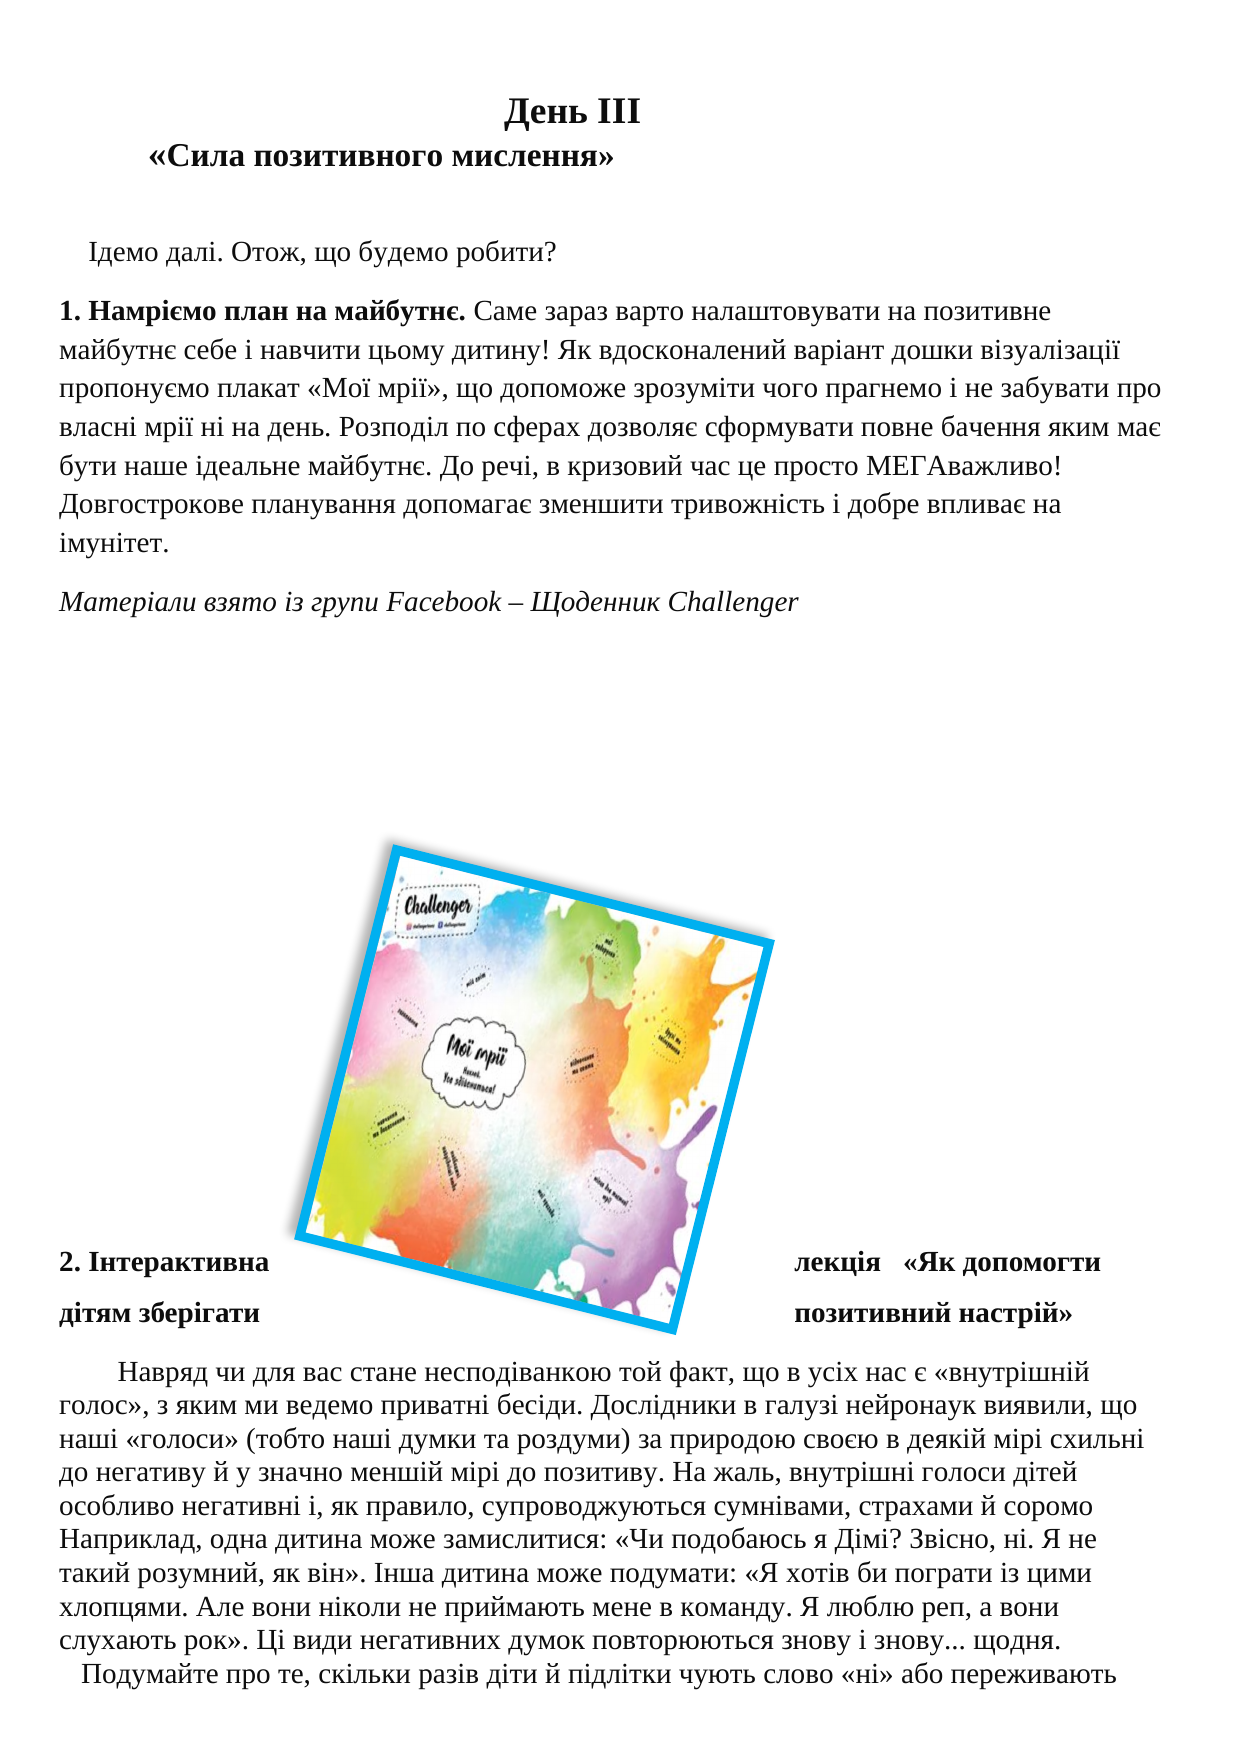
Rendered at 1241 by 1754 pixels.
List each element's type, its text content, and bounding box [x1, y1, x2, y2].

text 2. Інтерактивна лекція «Як допомогти дітям зберігати позитивний настрій» [59, 1228, 637, 1329]
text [59, 1354, 1167, 1689]
text Ідемо далі. Отож, що будемо робити? [59, 234, 1167, 268]
text День ІІІ [148, 88, 1167, 132]
text «Сила позитивного мислення» [148, 132, 1167, 175]
text 2. Інтерактивна лекція «Як допомогти дітям зберігати позитивний настрій» [678, 1228, 1167, 1329]
text 1. Намріємо план на майбутнє. Саме зараз варто налаштовувати на позитивне майбутнє себе і навчити цьому дитину! Як вдосконалений варіант дошки візуалізації пропонуємо плакат «Мої мрії», що допоможе зрозуміти чого прагнемо і не забувати про власні мрії ні на день. Розподіл по сферах дозволяє сформувати повне бачення яким має бути наше ідеальне майбутнє. До речі, в кризовий час це просто МЕГАважливо! Довгострокове планування допомагає зменшити тривожність і добре впливає на імунітет. [59, 293, 1167, 558]
picture [307, 857, 762, 1322]
text Матеріали взято із групи Facebook – Щоденник Challenger [59, 584, 1167, 618]
